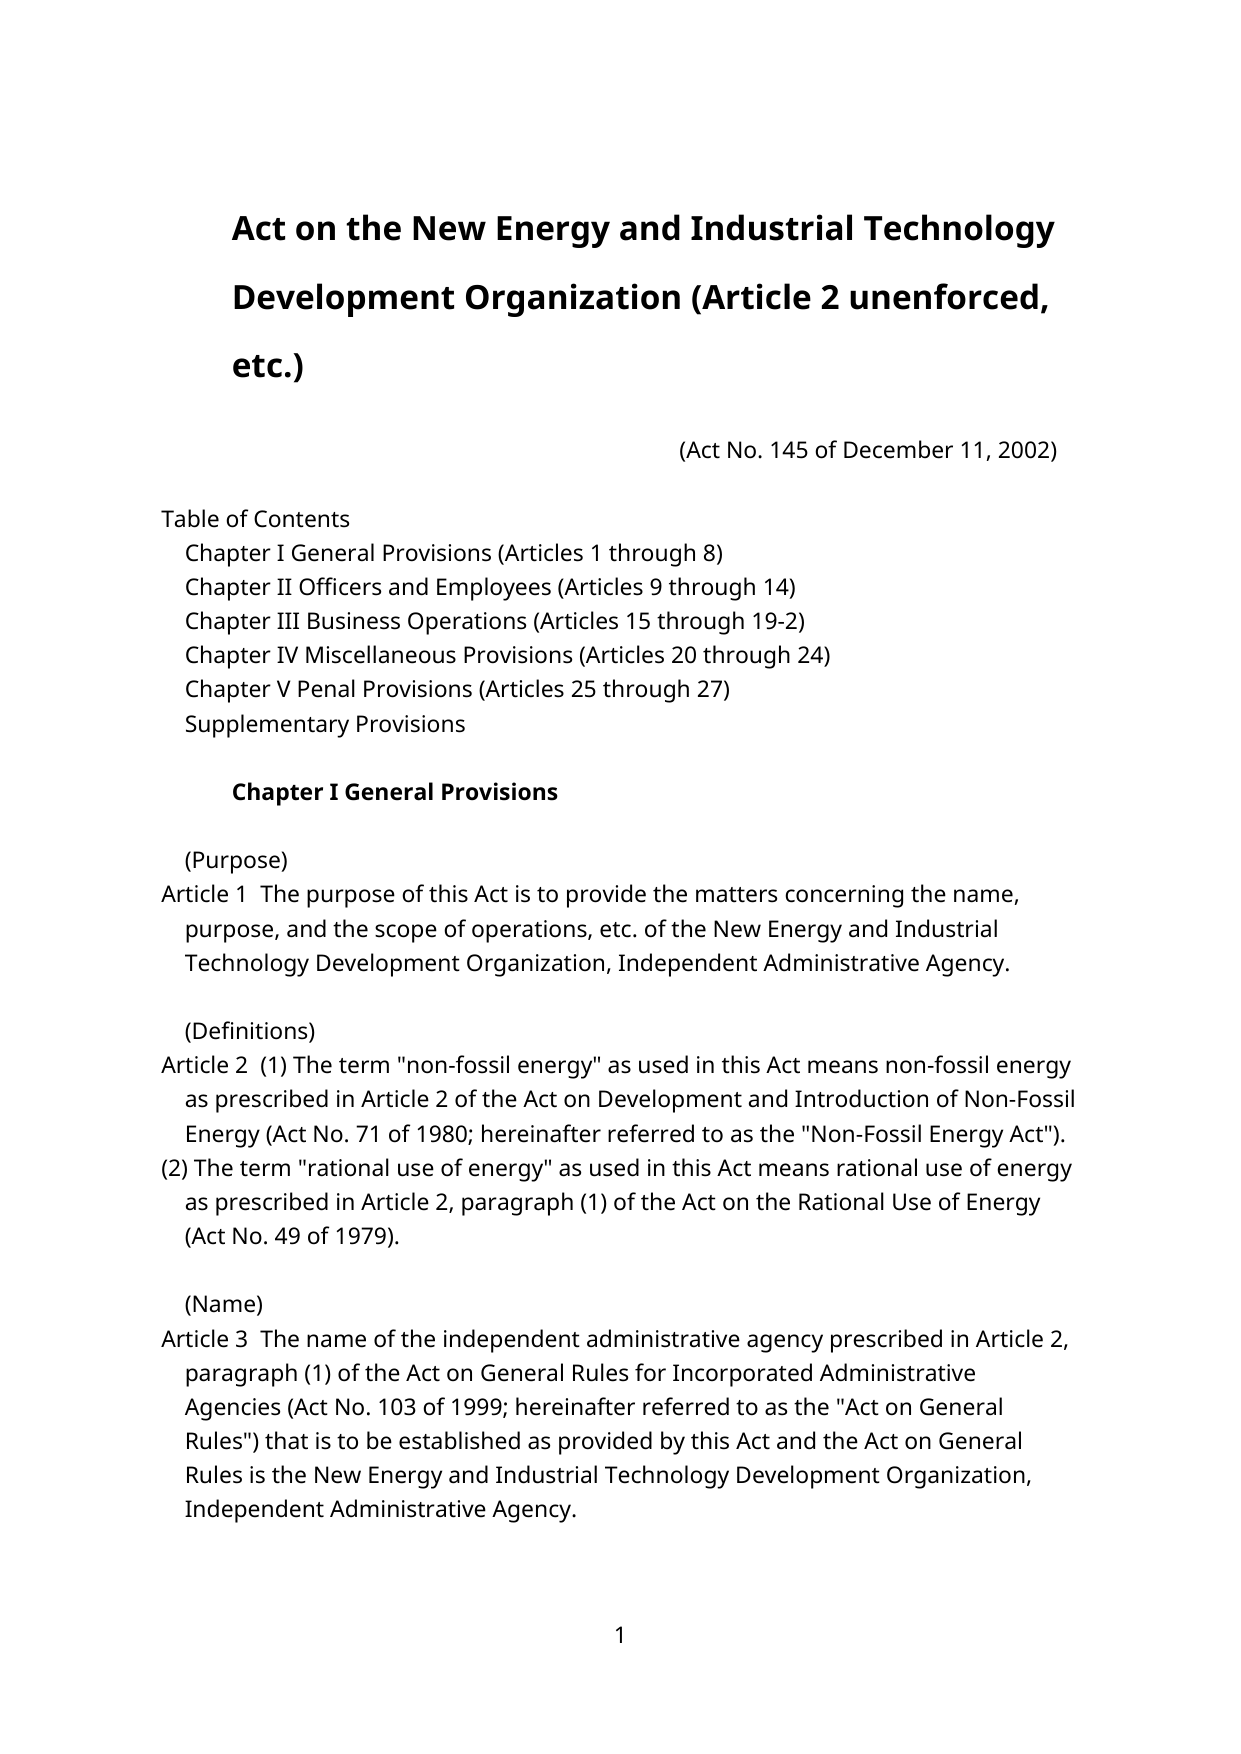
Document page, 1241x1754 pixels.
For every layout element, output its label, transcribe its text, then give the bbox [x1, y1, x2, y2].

text Act on the New Energy and Industrial Technology Development Organization (Article 2 unenforced, etc.) [230, 194, 1079, 399]
text (Name) [184, 1287, 1079, 1321]
text Chapter I General Provisions (Articles 1 through 8) [184, 535, 1079, 569]
text Chapter I General Provisions [230, 774, 1079, 809]
text (Definitions) [184, 1014, 1079, 1048]
text Chapter II Officers and Employees (Articles 9 through 14) [184, 569, 1079, 604]
text Supplementary Provisions [184, 706, 1079, 740]
text Chapter V Penal Provisions (Articles 25 through 27) [184, 672, 1079, 706]
text (Act No. 145 of December 11, 2002) [161, 433, 1079, 467]
text Article 2 (1) The term "non-fossil energy" as used in this Act means non-fossil energy as prescribed in Article 2 of the Act on Development and Introduction of Non-Fossil Energy (Act No. 71 of 1980; hereinafter referred to as the "Non-Fossil Energy Act"). [161, 1048, 1079, 1150]
text (2) The term "rational use of energy" as used in this Act means rational use of energy as prescribed in Article 2, paragraph (1) of the Act on the Rational Use of Energy (Act No. 49 of 1979). [161, 1150, 1079, 1253]
text Chapter IV Miscellaneous Provisions (Articles 20 through 24) [184, 638, 1079, 672]
text Table of Contents [161, 501, 1079, 535]
text Chapter III Business Operations (Articles 15 through 19-2) [184, 604, 1079, 638]
text Article 3 The name of the independent administrative agency prescribed in Article 2, paragraph (1) of the Act on General Rules for Incorporated Administrative Agencies (Act No. 103 of 1999; hereinafter referred to as the "Act on General Rules") that is to be established as provided by this Act and the Act on General Rules is the New Energy and Industrial Technology Development Organization, Independent Administrative Agency. [161, 1321, 1079, 1526]
text Article 1 The purpose of this Act is to provide the matters concerning the name, purpose, and the scope of operations, etc. of the New Energy and Industrial Technology Development Organization, Independent Administrative Agency. [161, 877, 1079, 979]
text (Purpose) [184, 843, 1079, 877]
